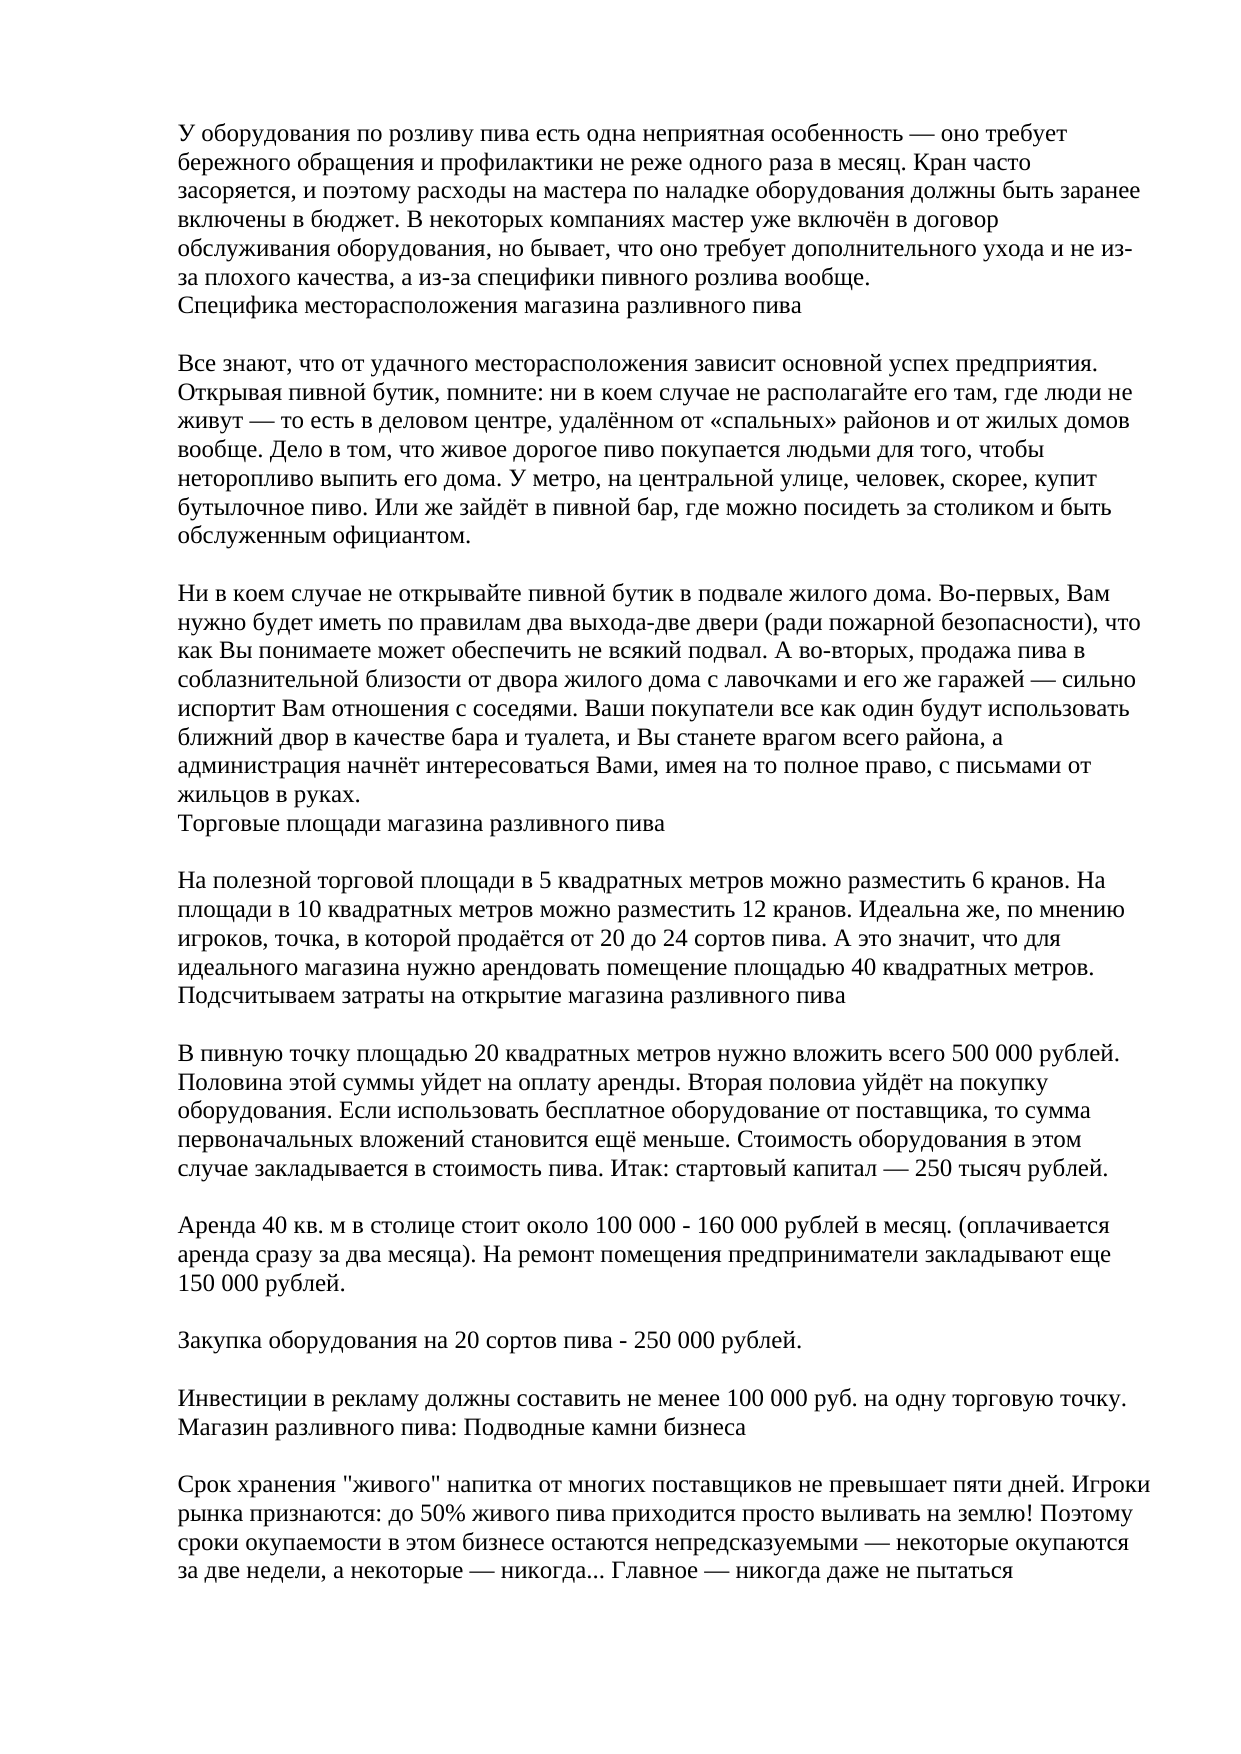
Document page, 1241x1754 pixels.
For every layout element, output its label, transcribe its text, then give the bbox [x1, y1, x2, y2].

text Инвестиции в рекламу должны составить не менее 100 000 руб. на одну торговую точку. [177, 1383, 1152, 1412]
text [177, 1469, 1152, 1584]
text Аренда в столице стоит около 100 000 - 160 000 рублей в месяц. (оплачивается аренда сразу за два месяца). На ремонт помещения предприниматели закладывают еще 150 000 рублей. [177, 1211, 1152, 1297]
text Закупка оборудования на 20 сортов пива - 250 000 рублей. [177, 1326, 1152, 1354]
text В пивную точку площадью 20 квадратных метров нужно вложить всего 500 000 рублей. Половина этой суммы уйдет на оплату аренды. Вторая половиа уйдёт на покупку оборудования. Если использовать бесплатное оборудование от поставщика, то сумма первоначальных вложений становится ещё меньше. Стоимость оборудования в этом случае закладывается в стоимость пива. Итак: стартовый капитал — 250 тысяч рублей. [177, 1038, 1152, 1182]
text Специфика месторасположения магазина разливного пива [177, 291, 1152, 319]
text Торговые площади магазина разливного пива [177, 808, 1152, 837]
text Магазин разливного пива: Подводные камни бизнеса [177, 1412, 1152, 1441]
text Все знают, что от удачного месторасположения зависит основной успех предприятия. Открывая пивной бутик, помните: ни в коем случае не располагайте его там, где люди не живут — то есть в деловом центре, удалённом от «спальных» районов и от жилых домов вообще. Дело в том, что живое дорогое пиво покупается людьми для того, чтобы неторопливо выпить его дома. У метро, на центральной улице, человек, скорее, купит бутылочное пиво. Или же зайдёт в пивной бар, где можно посидеть за столиком и быть обслуженным официантом. [177, 348, 1152, 549]
text Подсчитываем затраты на открытие магазина разливного пива [177, 981, 1152, 1009]
text Ни в коем случае не открывайте пивной бутик в подвале жилого дома. Во-первых, Вам нужно будет иметь по правилам два выхода-две двери (ради пожарной безопасности), что как Вы понимаете может обеспечить не всякий подвал. А во-вторых, продажа пива в соблазнительной близости от двора жилого дома с лавочками и его же гаражей — сильно испортит Вам отношения с соседями. Ваши покупатели все как один будут использовать ближний двор в качестве бара и туалета, и Вы станете врагом всего района, а администрация начнёт интересоваться Вами, имея на то полное право, с письмами от жильцов в руках. [177, 578, 1152, 808]
text У оборудования по розливу пива есть одна неприятная особенность — оно требует бережного обращения и профилактики не реже одного раза в месяц. Кран часто засоряется, и поэтому расходы на мастера по наладке оборудования должны быть заранее включены в бюджет. В некоторых компаниях мастер уже включён в договор обслуживания оборудования, но бывает, что оно требует дополнительного ухода и не из-за плохого качества, а из-за специфики пивного розлива вообще. [177, 118, 1152, 291]
text На полезной торговой площади в 5 квадратных метров можно разместить 6 кранов. На площади в 10 квадратных метров можно разместить 12 кранов. Идеальна же, по мнению игроков, точка, в которой продаётся от 20 до 24 сортов пива. А это значит, что для идеального магазина нужно арендовать помещение площадью 40 квадратных метров. [177, 866, 1152, 981]
